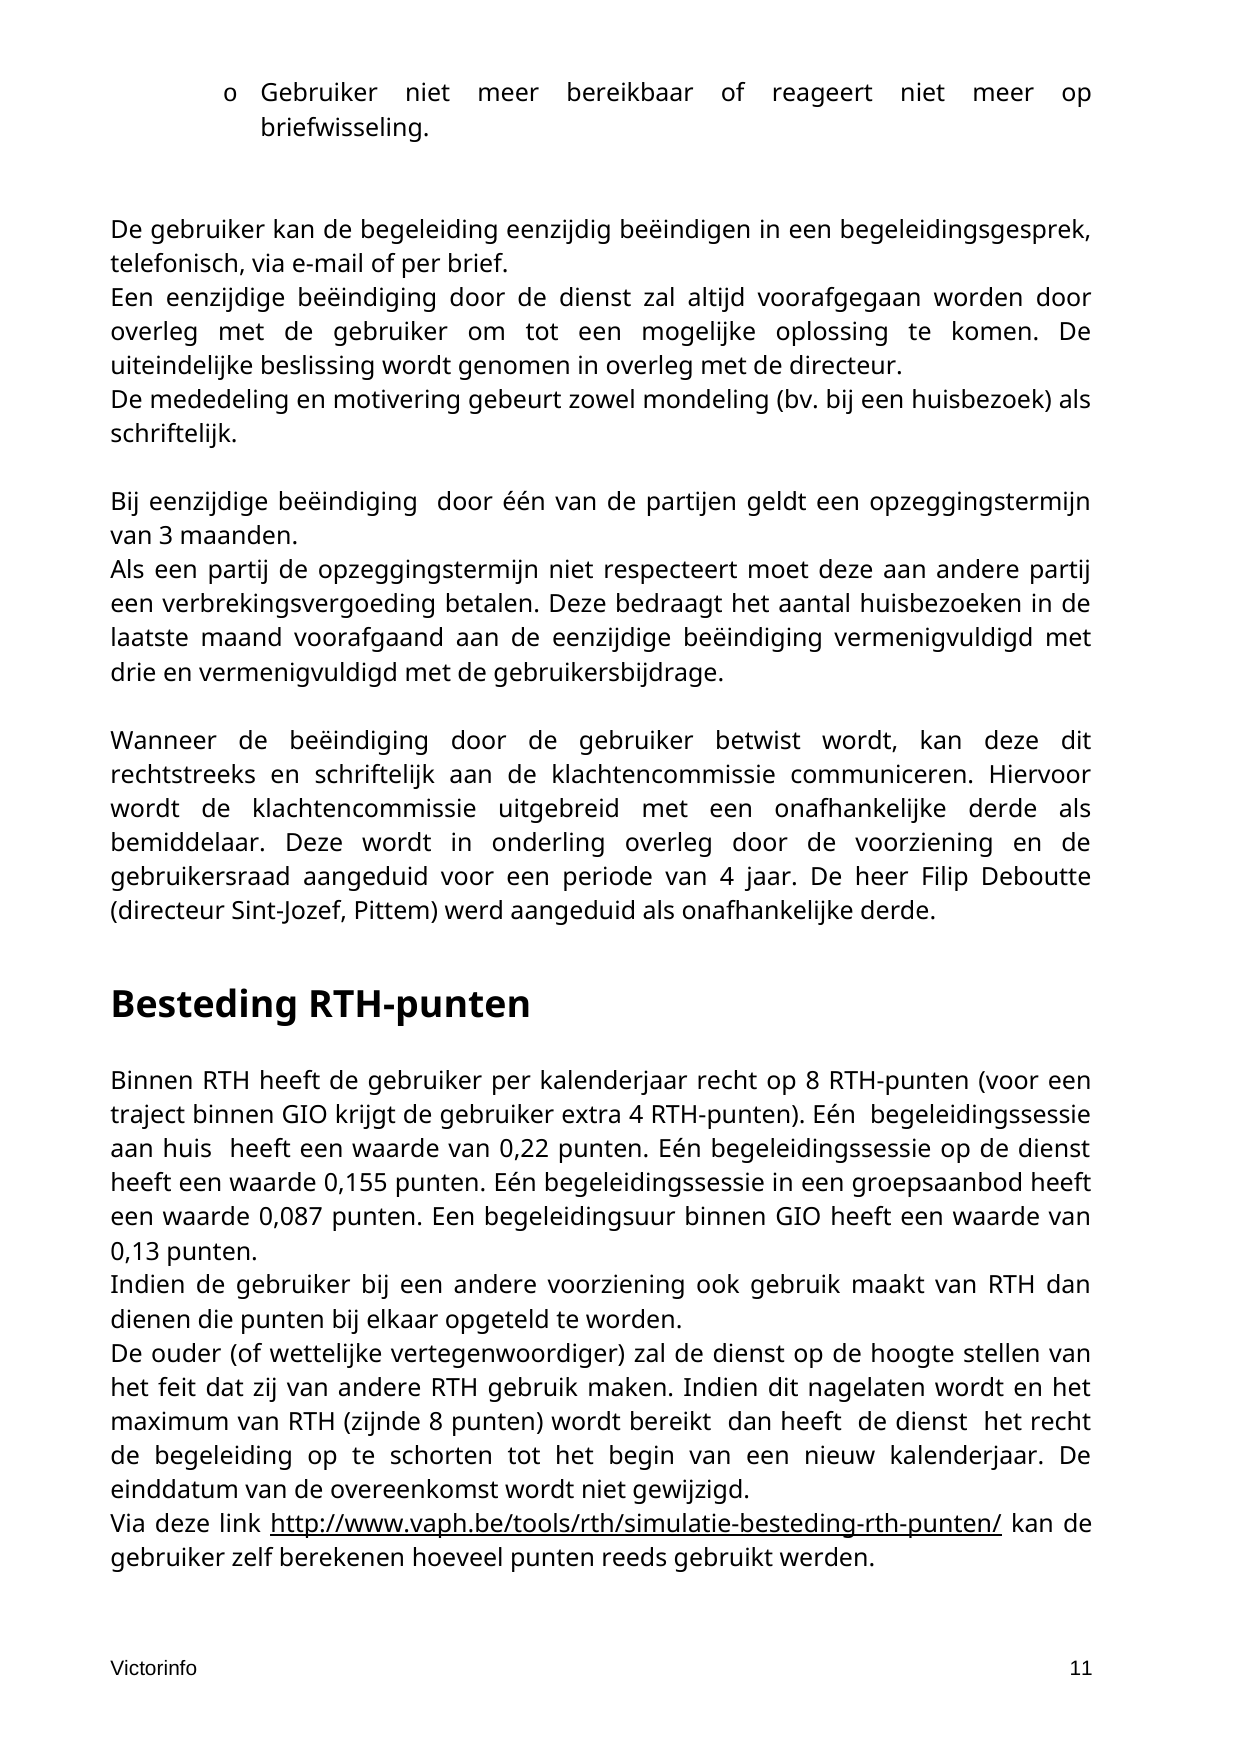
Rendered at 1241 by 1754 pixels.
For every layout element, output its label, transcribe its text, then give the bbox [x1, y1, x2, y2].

text Via deze link http://www.vaph.be/tools/rth/simulatie-besteding-rth-punten/ kan de gebruiker zelf berekenen hoeveel punten reeds gebruikt werden. [110, 1506, 1092, 1574]
text Besteding RTH-punten [110, 978, 1092, 1029]
text Indien de gebruiker bij een andere voorziening ook gebruik maakt van RTH dan dienen die punten bij elkaar opgeteld te worden. [110, 1267, 1092, 1335]
text Bij eenzijdige beëindiging door één van de partijen geldt een opzeggingstermijn van 3 maanden. [110, 484, 1092, 552]
text Wanneer de beëindiging door de gebruiker betwist wordt, kan deze dit rechtstreeks en schriftelijk aan de klachtencommissie communiceren. Hiervoor wordt de klachtencommissie uitgebreid met een onafhankelijke derde als bemiddelaar. Deze wordt in onderling overleg door de voorziening en de gebruikersraad aangeduid voor een periode van 4 jaar. De heer Filip Deboutte (directeur Sint-Jozef, Pittem) werd aangeduid als onafhankelijke derde. [110, 722, 1092, 927]
text Als een partij de opzeggingstermijn niet respecteert moet deze aan andere partij een verbrekingsvergoeding betalen. Deze bedraagt het aantal huisbezoeken in de laatste maand voorafgaand aan de eenzijdige beëindiging vermenigvuldigd met drie en vermenigvuldigd met de gebruikersbijdrage. [110, 552, 1092, 688]
text De mededeling en motivering gebeurt zowel mondeling (bv. bij een huisbezoek) als schriftelijk. [110, 382, 1092, 450]
text De gebruiker kan de begeleiding eenzijdig beëindigen in een begeleidingsgesprek, telefonisch, via e-mail of per brief. [110, 211, 1092, 279]
text Binnen RTH heeft de gebruiker per kalenderjaar recht op 8 RTH-punten (voor een traject binnen GIO krijgt de gebruiker extra 4 RTH-punten). Eén begeleidingssessie aan huis heeft een waarde van 0,22 punten. Eén begeleidingssessie op de dienst heeft een waarde 0,155 punten. Eén begeleidingssessie in een groepsaanbod heeft een waarde 0,087 punten. Een begeleidingsuur binnen GIO heeft een waarde van 0,13 punten. [110, 1063, 1092, 1267]
text De ouder (of wettelijke vertegenwoordiger) zal de dienst op de hoogte stellen van het feit dat zij van andere RTH gebruik maken. Indien dit nagelaten wordt en het maximum van RTH (zijnde 8 punten) wordt bereikt dan heeft de dienst het recht de begeleiding op te schorten tot het begin van een nieuw kalenderjaar. De einddatum van de overeenkomst wordt niet gewijzigd. [110, 1335, 1092, 1506]
list Gebruiker niet meer bereikbaar of reageert niet meer op briefwisseling. [223, 75, 1092, 143]
text Een eenzijdige beëindiging door de dienst zal altijd voorafgegaan worden door overleg met de gebruiker om tot een mogelijke oplossing te komen. De uiteindelijke beslissing wordt genomen in overleg met de directeur. [110, 279, 1092, 382]
